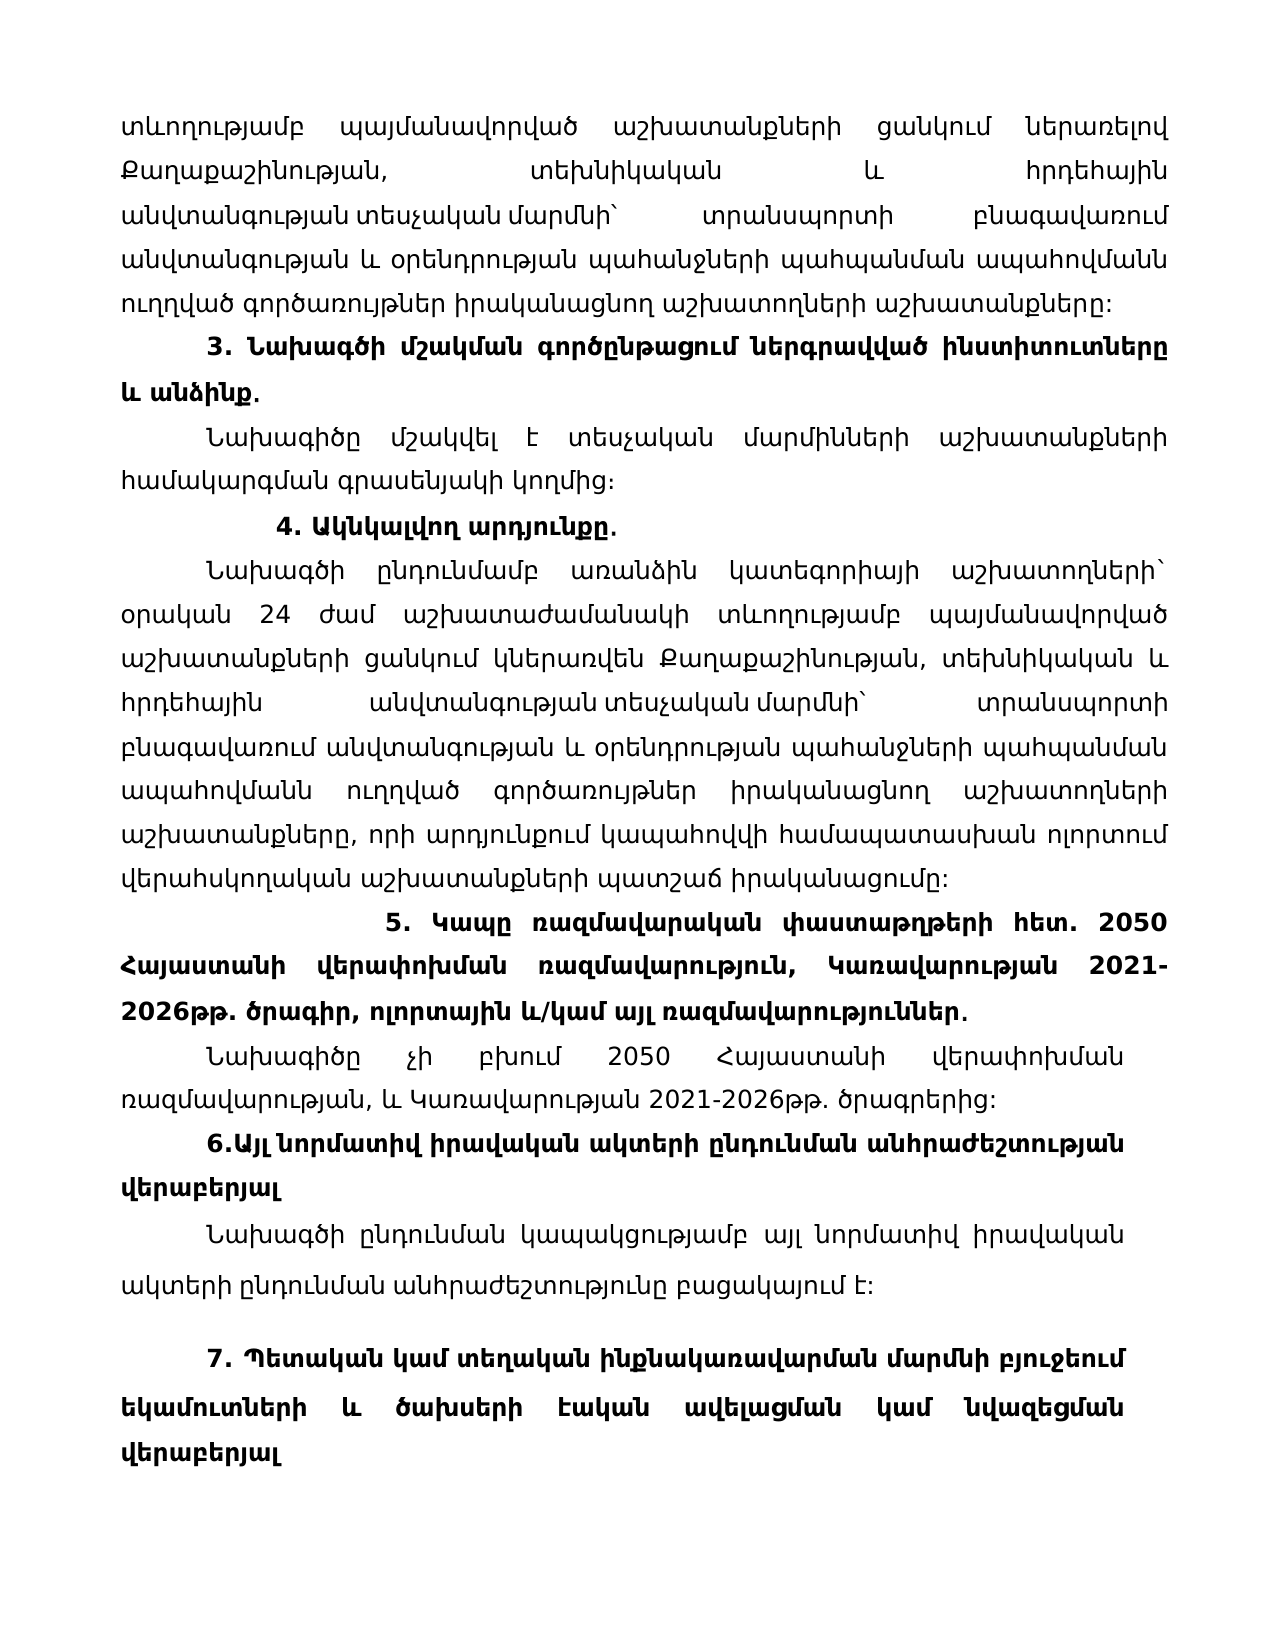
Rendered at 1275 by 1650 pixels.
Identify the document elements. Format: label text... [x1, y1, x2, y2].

text Նախագիծը չի բխում 2050 Հայաստանի վերափոխման ռազմավարության, և Կառավարության 2021-2026թթ. ծրագրերից: [120, 1042, 1125, 1114]
text 6.Այլ նորմատիվ իրավական ակտերի ընդունման անհրաժեշտության վերաբերյալ [120, 1129, 1125, 1202]
text 4. Ակնկալվող արդյունքը․ [120, 510, 1169, 541]
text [120, 112, 1169, 318]
text 7. Պետական կամ տեղական ինքնակառավարման մարմնի բյուջեում եկամուտների և ծախսերի էական ավելացման կամ նվազեցման վերաբերյալ [120, 1344, 1125, 1468]
text Նախագիծը մշակվել է տեսչական մարմինների աշխատանքների համակարգման գրասենյակի կողմից։ [120, 423, 1169, 496]
text 3. Նախագծի մշակման գործընթացում ներգրավված ինստիտուտները և անձինք․ [120, 333, 1169, 407]
text 5. Կապը ռազմավարական փաստաթղթերի հետ. 2050 Հայաստանի վերափոխման ռազմավարություն, Կառավարության 2021-2026թթ. ծրագիր, ոլորտային և/կամ այլ ռազմավարություններ․ [120, 908, 1169, 1026]
text Նախագծի ընդունմամբ առանձին կատեգորիայի աշխատողների` օրական 24 ժամ աշխատաժամանակի տևողությամբ պայմանավորված աշխատանքների ցանկում կներառվեն Քաղաքաշինության, տեխնիկական և հրդեհային անվտանգության տեսչական մարմնի՝ տրանսպորտի բնագավառում անվտանգության և օրենդրության պահանջների պահպանման ապահովմանն ուղղված գործառույթներ իրականացնող աշխատողների աշխատանքները, որի արդյունքում կապահովվի համապատասխան ոլորտում վերահսկողական աշխատանքների պատշաճ իրականացումը: [120, 556, 1169, 893]
text Նախագծի ընդունման կապակցությամբ այլ նորմատիվ իրավական ակտերի ընդունման անհրաժեշտությունը բացակայում է: [120, 1217, 1125, 1302]
